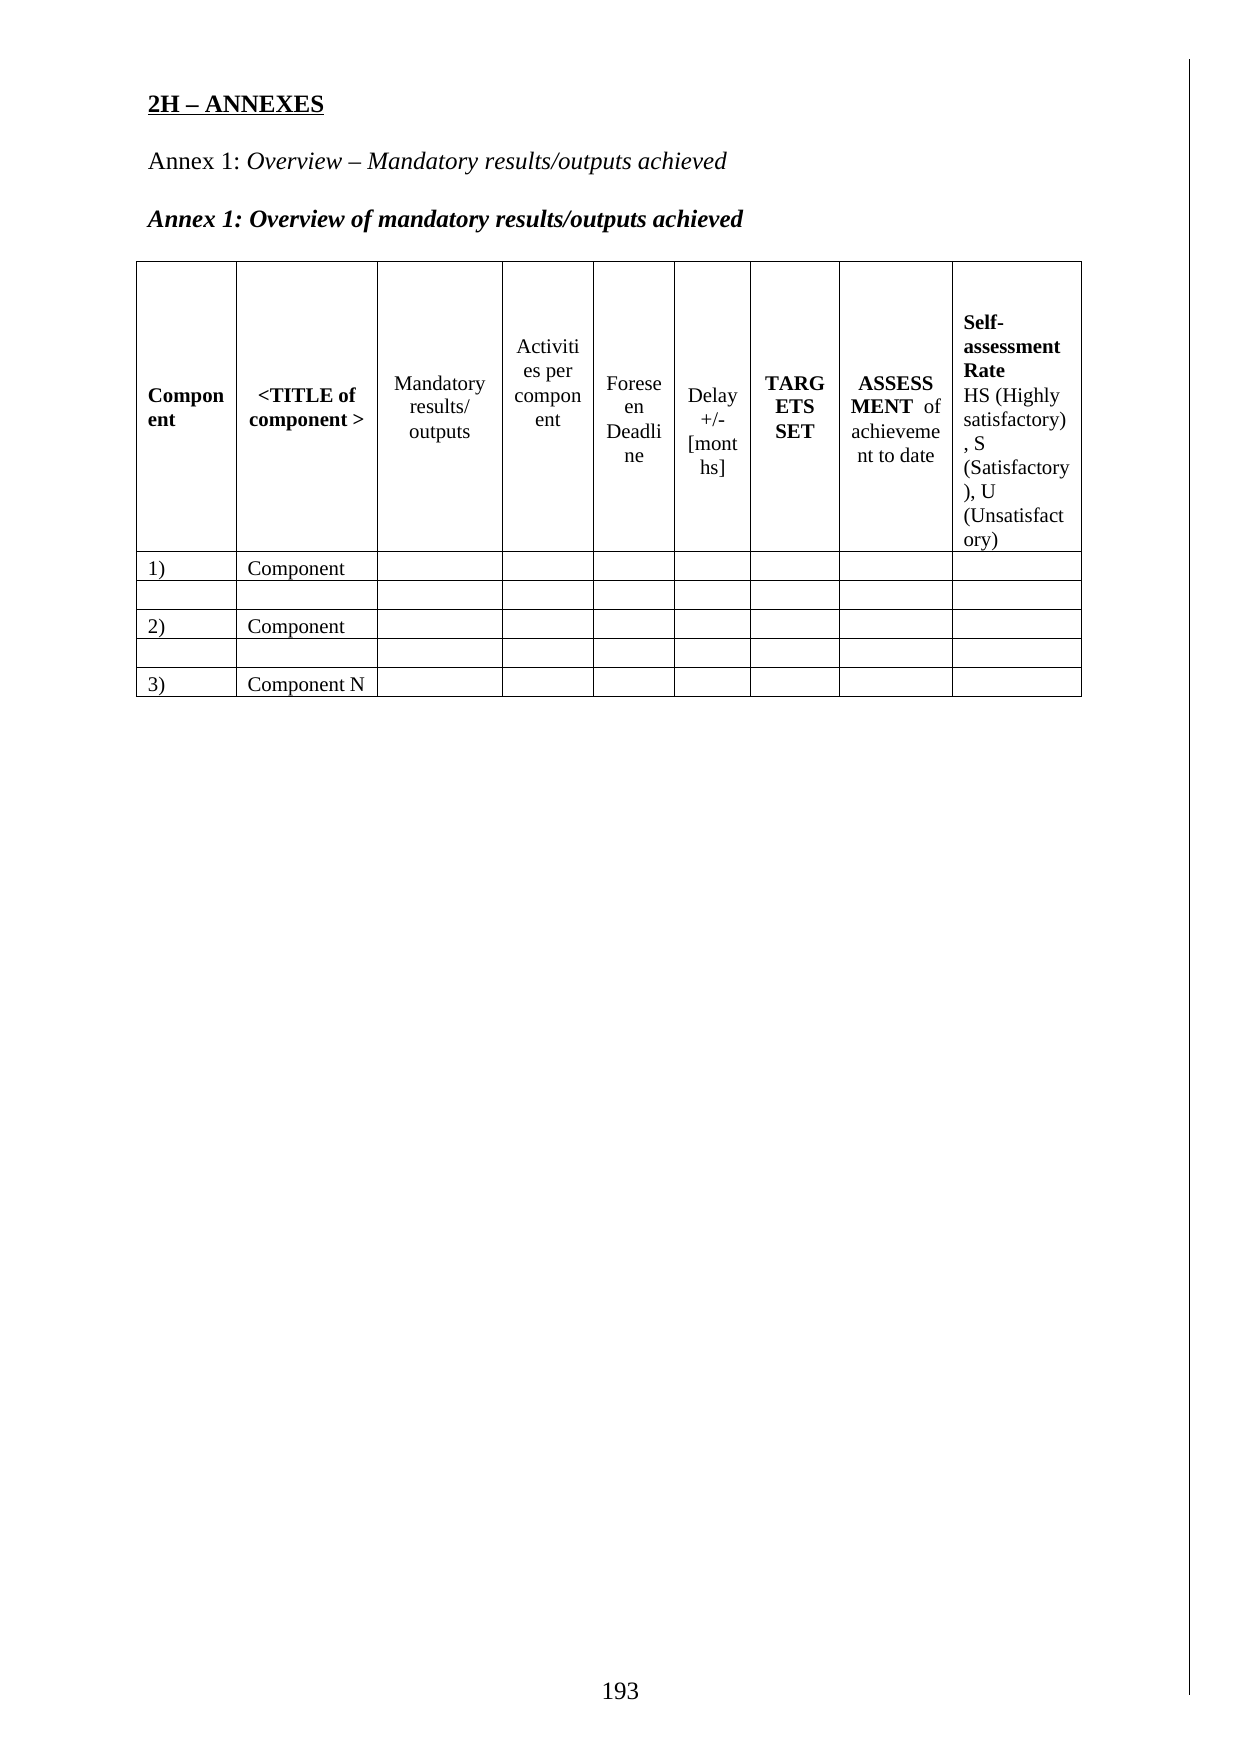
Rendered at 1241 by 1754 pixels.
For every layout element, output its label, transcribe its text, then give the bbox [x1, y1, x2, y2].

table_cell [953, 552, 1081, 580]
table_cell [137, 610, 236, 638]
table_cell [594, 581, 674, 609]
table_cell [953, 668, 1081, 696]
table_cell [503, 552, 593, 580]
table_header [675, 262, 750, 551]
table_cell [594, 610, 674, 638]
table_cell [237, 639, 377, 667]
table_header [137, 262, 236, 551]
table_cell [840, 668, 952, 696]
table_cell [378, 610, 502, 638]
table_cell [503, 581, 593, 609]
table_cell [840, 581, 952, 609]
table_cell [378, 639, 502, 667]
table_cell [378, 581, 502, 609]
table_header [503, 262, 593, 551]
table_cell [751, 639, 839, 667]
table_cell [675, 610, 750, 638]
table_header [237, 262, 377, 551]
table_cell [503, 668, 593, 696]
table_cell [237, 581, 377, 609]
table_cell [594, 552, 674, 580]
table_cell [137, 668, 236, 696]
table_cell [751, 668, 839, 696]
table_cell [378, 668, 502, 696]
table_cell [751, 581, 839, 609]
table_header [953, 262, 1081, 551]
text Annex 1: Overview of mandatory results/outputs achieved [148, 204, 1093, 232]
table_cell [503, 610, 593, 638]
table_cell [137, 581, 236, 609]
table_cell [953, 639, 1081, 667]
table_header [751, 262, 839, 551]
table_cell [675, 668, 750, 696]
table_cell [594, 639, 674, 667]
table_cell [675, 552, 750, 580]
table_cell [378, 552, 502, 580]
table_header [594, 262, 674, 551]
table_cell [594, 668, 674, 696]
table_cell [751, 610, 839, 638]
text 2H – ANNEXES [148, 89, 1093, 117]
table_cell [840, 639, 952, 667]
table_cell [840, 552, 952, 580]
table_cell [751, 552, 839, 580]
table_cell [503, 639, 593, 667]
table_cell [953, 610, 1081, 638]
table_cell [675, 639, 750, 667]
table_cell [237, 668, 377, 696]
text Annex 1: Overview – Mandatory results/outputs achieved [148, 146, 1093, 175]
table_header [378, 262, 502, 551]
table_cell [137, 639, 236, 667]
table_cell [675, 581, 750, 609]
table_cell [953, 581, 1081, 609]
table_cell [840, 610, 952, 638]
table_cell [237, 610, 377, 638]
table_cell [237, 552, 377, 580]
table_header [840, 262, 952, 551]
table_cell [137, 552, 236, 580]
